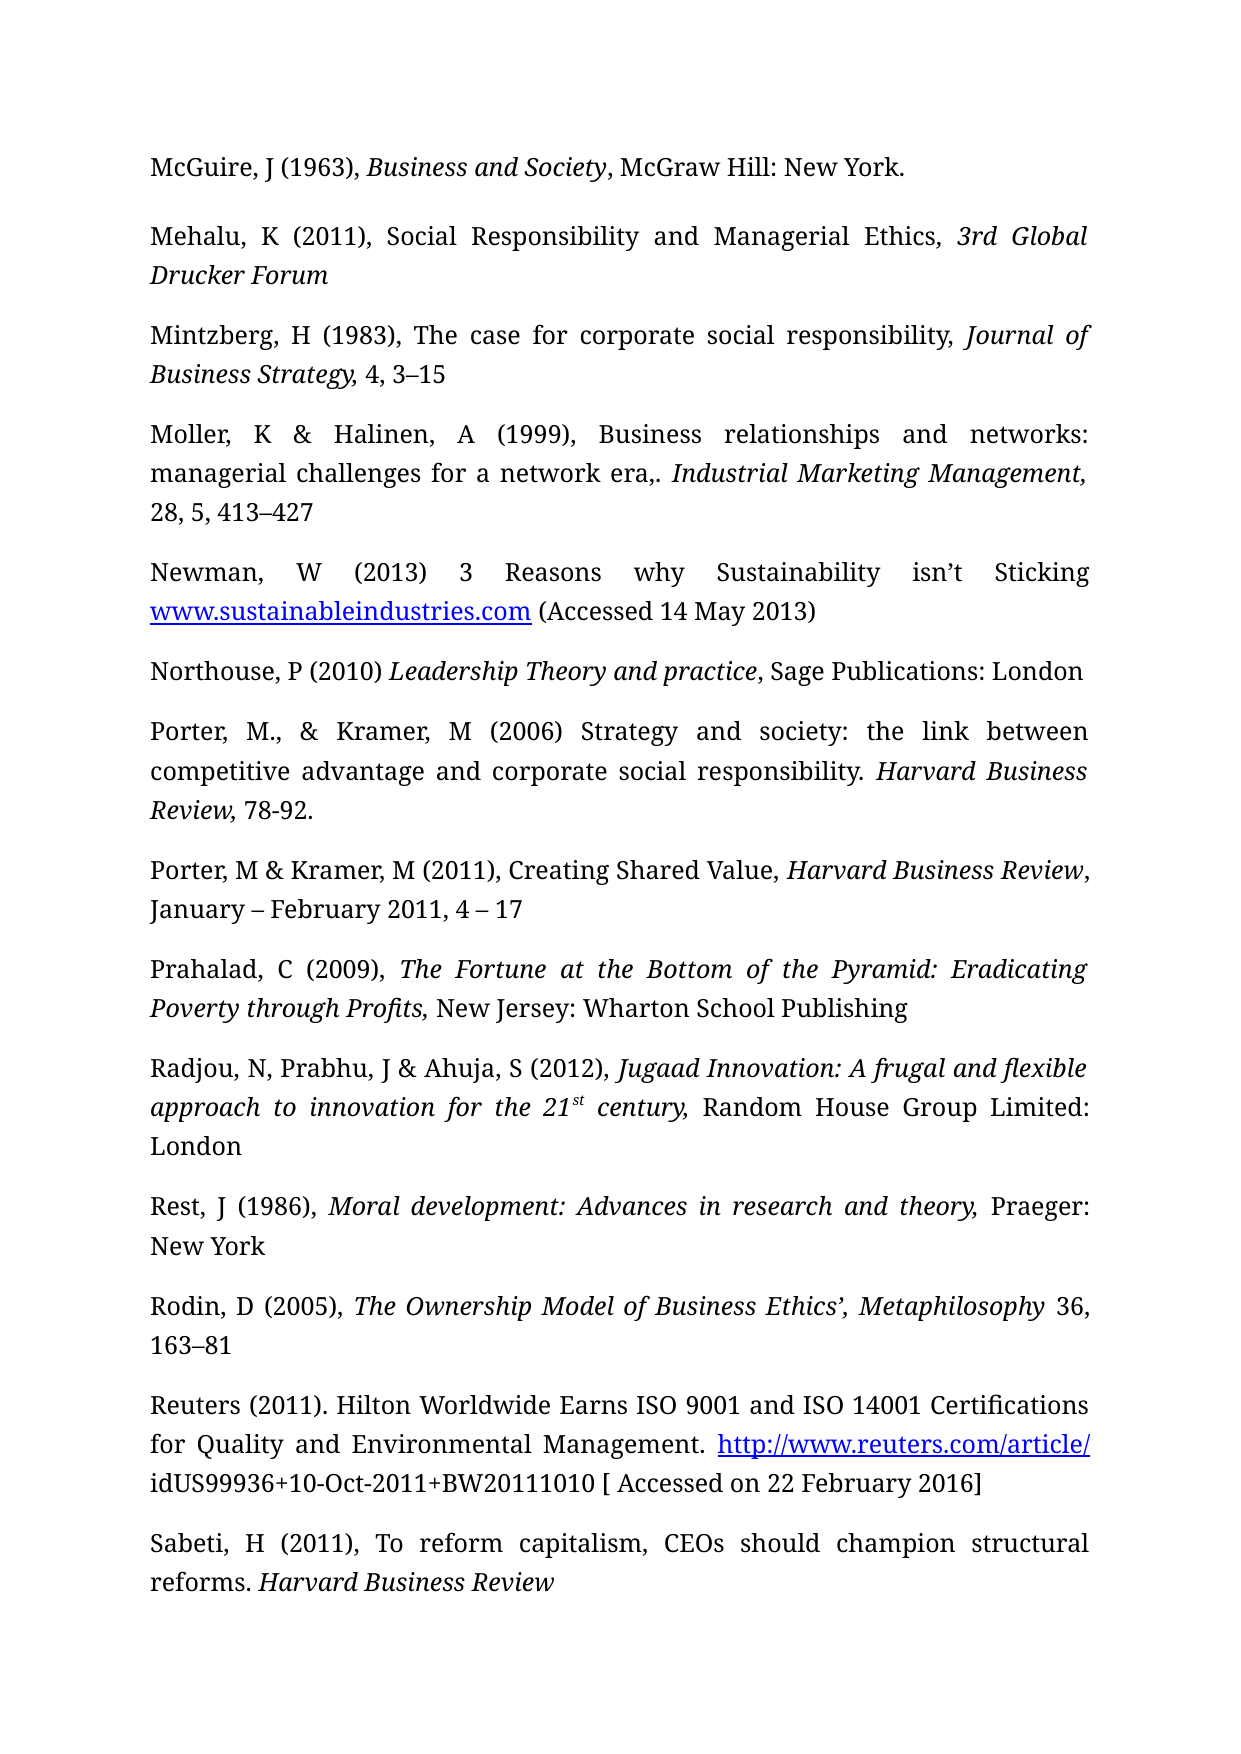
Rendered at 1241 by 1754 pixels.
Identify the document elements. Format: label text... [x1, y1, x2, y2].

text Porter, M & Kramer, M (2011), Creating Shared Value, Harvard Business Review, January – February 2011, 4 – 17 [150, 852, 1090, 926]
text Sabeti, H (2011), To reform capitalism, CEOs should champion structural reforms. Harvard Business Review [150, 1526, 1090, 1599]
text Newman, W (2013) 3 Reasons why Sustainability isn’t Sticking www.sustainableindustries.com (Accessed 14 May 2013) [150, 555, 1090, 628]
text Rodin, D (2005), The Ownership Model of Business Ethics’, Metaphilosophy 36, 163–81 [150, 1288, 1090, 1361]
text Moller, K & Halinen, A (1999), Business relationships and networks: managerial challenges for a network era,. Industrial Marketing Management, 28, 5, 413–427 [150, 416, 1090, 529]
text Northouse, P (2010) Leadership Theory and practice, Sage Publications: London [150, 654, 1090, 688]
text Porter, M., & Kramer, M (2006) Strategy and society: the link between competitive advantage and corporate social responsibility. Harvard Business Review, 78-92. [150, 714, 1090, 826]
text Radjou, N, Prabhu, J & Ahuja, S (2012), Jugaad Innovation: A frugal and flexible approach to innovation for the 21st century, Random House Group Limited: London [150, 1051, 1090, 1163]
text Mehalu, K (2011), Social Responsibility and Managerial Ethics, 3rd Global Drucker Forum [150, 218, 1090, 291]
text Reuters (2011). Hilton Worldwide Earns ISO 9001 and ISO 14001 Certifications for Quality and Environmental Management. http://www.reuters.com/article/ idUS99936+10-Oct-2011+BW20111010 [ Accessed on 22 February 2016] [150, 1387, 1090, 1500]
text Prahalad, C (2009), The Fortune at the Bottom of the Pyramid: Eradicating Poverty through Profits, New Jersey: Wharton School Publishing [150, 951, 1090, 1025]
text Mintzberg, H (1983), The case for corporate social responsibility, Journal of Business Strategy, 4, 3–15 [150, 317, 1090, 391]
text Rest, J (1986), Moral development: Advances in research and theory, Praeger: New York [150, 1189, 1090, 1262]
text McGuire, J (1963), Business and Society, McGraw Hill: New York. [150, 150, 1090, 184]
